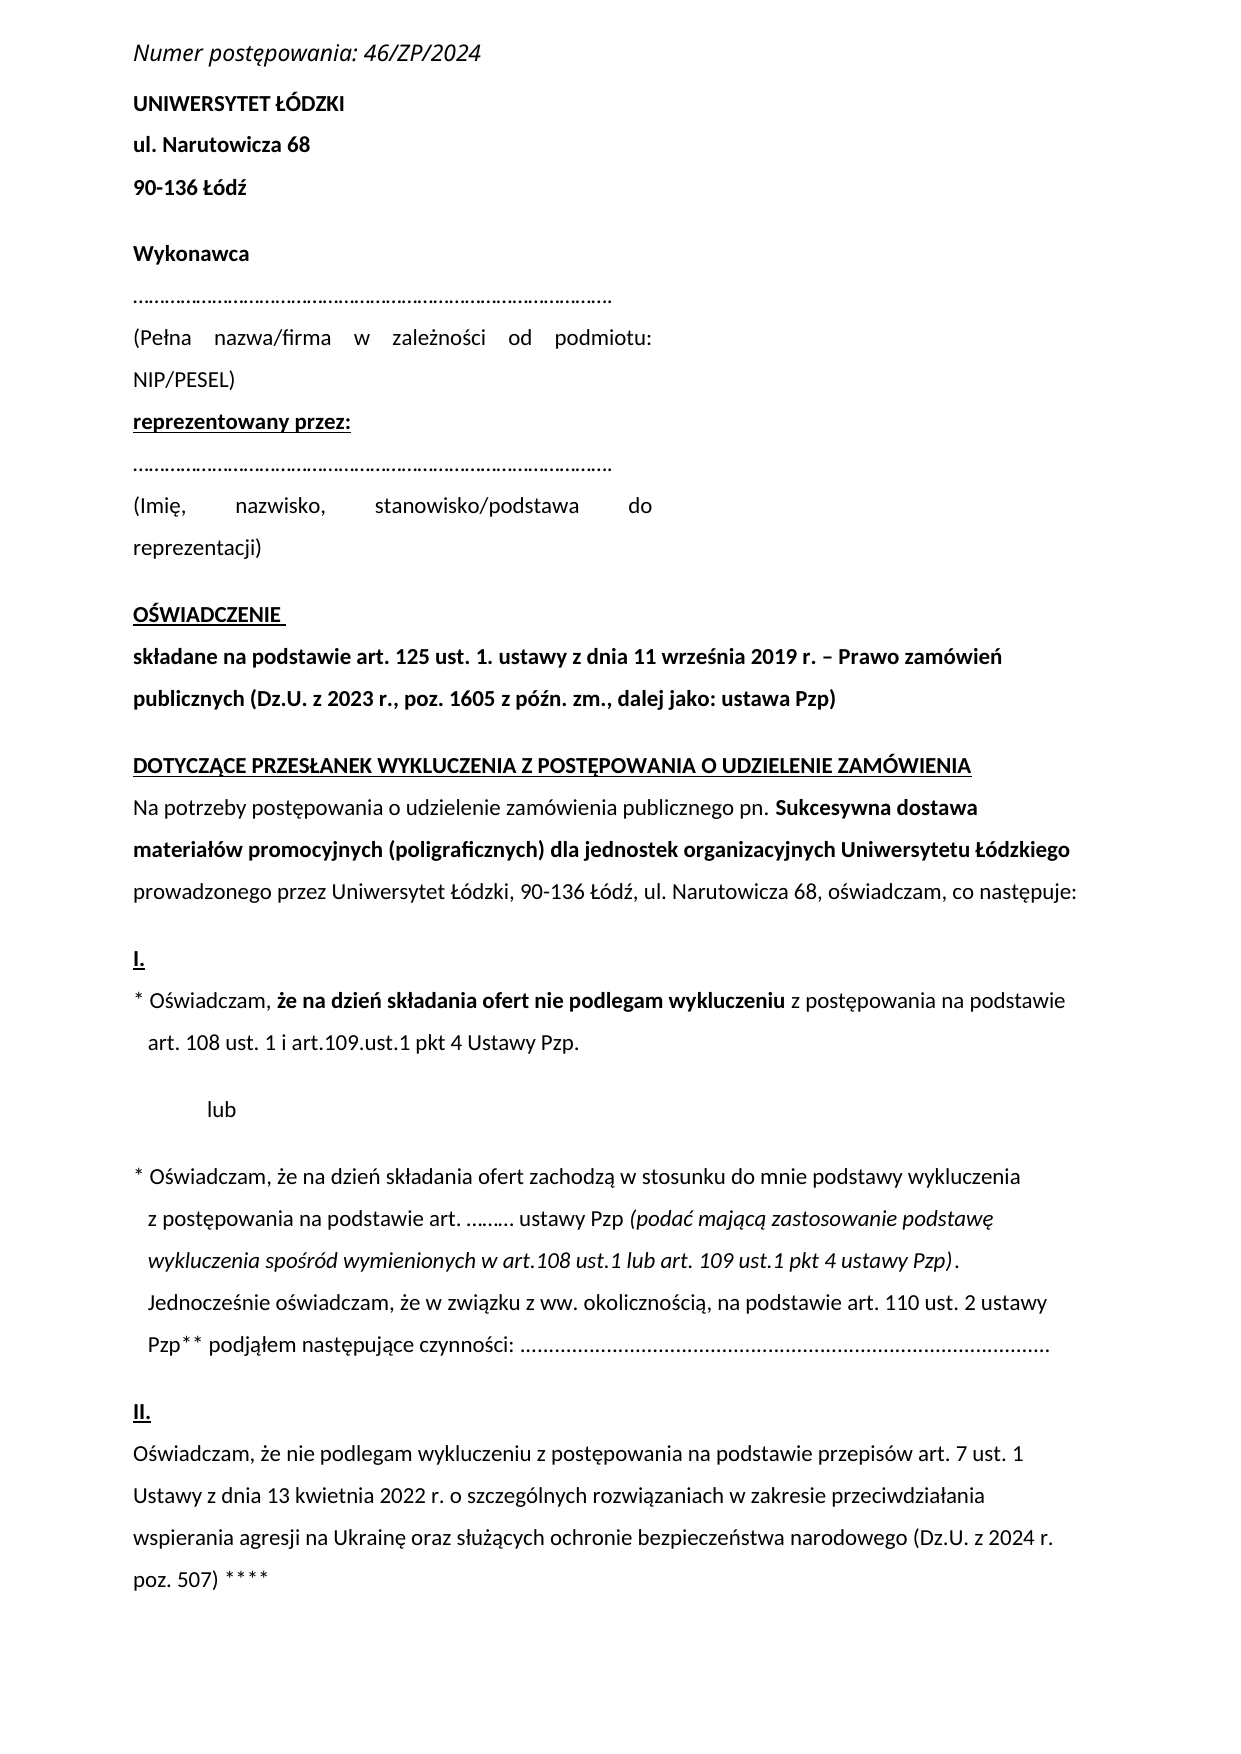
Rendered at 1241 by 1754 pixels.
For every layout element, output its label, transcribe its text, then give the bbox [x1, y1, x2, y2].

text Wykonawca [133, 239, 653, 268]
text Oświadczam, że nie podlegam wykluczeniu z postępowania na podstawie przepisów art. 7 ust. 1 Ustawy z dnia 13 kwietnia 2022 r. o szczególnych rozwiązaniach w zakresie przeciwdziałania wspierania agresji na Ukrainę oraz służących ochronie bezpieczeństwa narodowego (Dz.U. z 2024 r. poz. 507) **** [133, 1439, 1082, 1593]
text II. [133, 1397, 1082, 1425]
text DOTYCZĄCE PRZESŁANEK WYKLUCZENIA Z POSTĘPOWANIA O UDZIELENIE ZAMÓWIENIA [133, 751, 1092, 779]
text (Imię, nazwisko, stanowisko/podstawa do reprezentacji) [133, 491, 653, 561]
text 90-136 Łódź [133, 173, 1092, 201]
text OŚWIADCZENIE [133, 600, 1092, 628]
text Na potrzeby postępowania o udzielenie zamówienia publicznego pn. Sukcesywna dostawa materiałów promocyjnych (poligraficznych) dla jednostek organizacyjnych Uniwersytetu Łódzkiego prowadzonego przez Uniwersytet Łódzki, 90-136 Łódź, ul. Narutowicza 68, oświadczam, co następuje: [133, 793, 1092, 905]
text * Oświadczam, że na dzień składania ofert nie podlegam wykluczeniu z postępowania na podstawie art. 108 ust. 1 i art.109.ust.1 pkt 4 Ustawy Pzp. [133, 986, 1095, 1056]
text składane na podstawie art. 125 ust. 1. ustawy z dnia 11 września 2019 r. – Prawo zamówień publicznych (Dz.U. z 2023 r., poz. 1605 z późn. zm., dalej jako: ustawa Pzp) [133, 642, 1092, 712]
text reprezentowany przez: [133, 407, 653, 436]
text ………………………………………………………………………………. (Pełna nazwa/firma w zależności od podmiotu: NIP/PESEL) [133, 282, 653, 393]
text ul. Narutowicza 68 [133, 131, 1092, 159]
text * Oświadczam, że na dzień składania ofert zachodzą w stosunku do mnie podstawy wykluczenia z postępowania na podstawie art. ……… ustawy Pzp (podać mającą zastosowanie podstawę wykluczenia spośród wymienionych w art.108 ust.1 lub art. 109 ust.1 pkt 4 ustawy Pzp). Jednocześnie oświadczam, że w związku z ww. okolicznością, na podstawie art. 110 ust. 2 ustawy Pzp** podjąłem następujące czynności: ............................................................................................ [133, 1162, 1082, 1358]
text lub [207, 1095, 1095, 1123]
text ………………………………………………………………………………. [133, 449, 653, 477]
text I. [133, 944, 1095, 972]
text UNIWERSYTET ŁÓDZKI [133, 89, 1092, 117]
